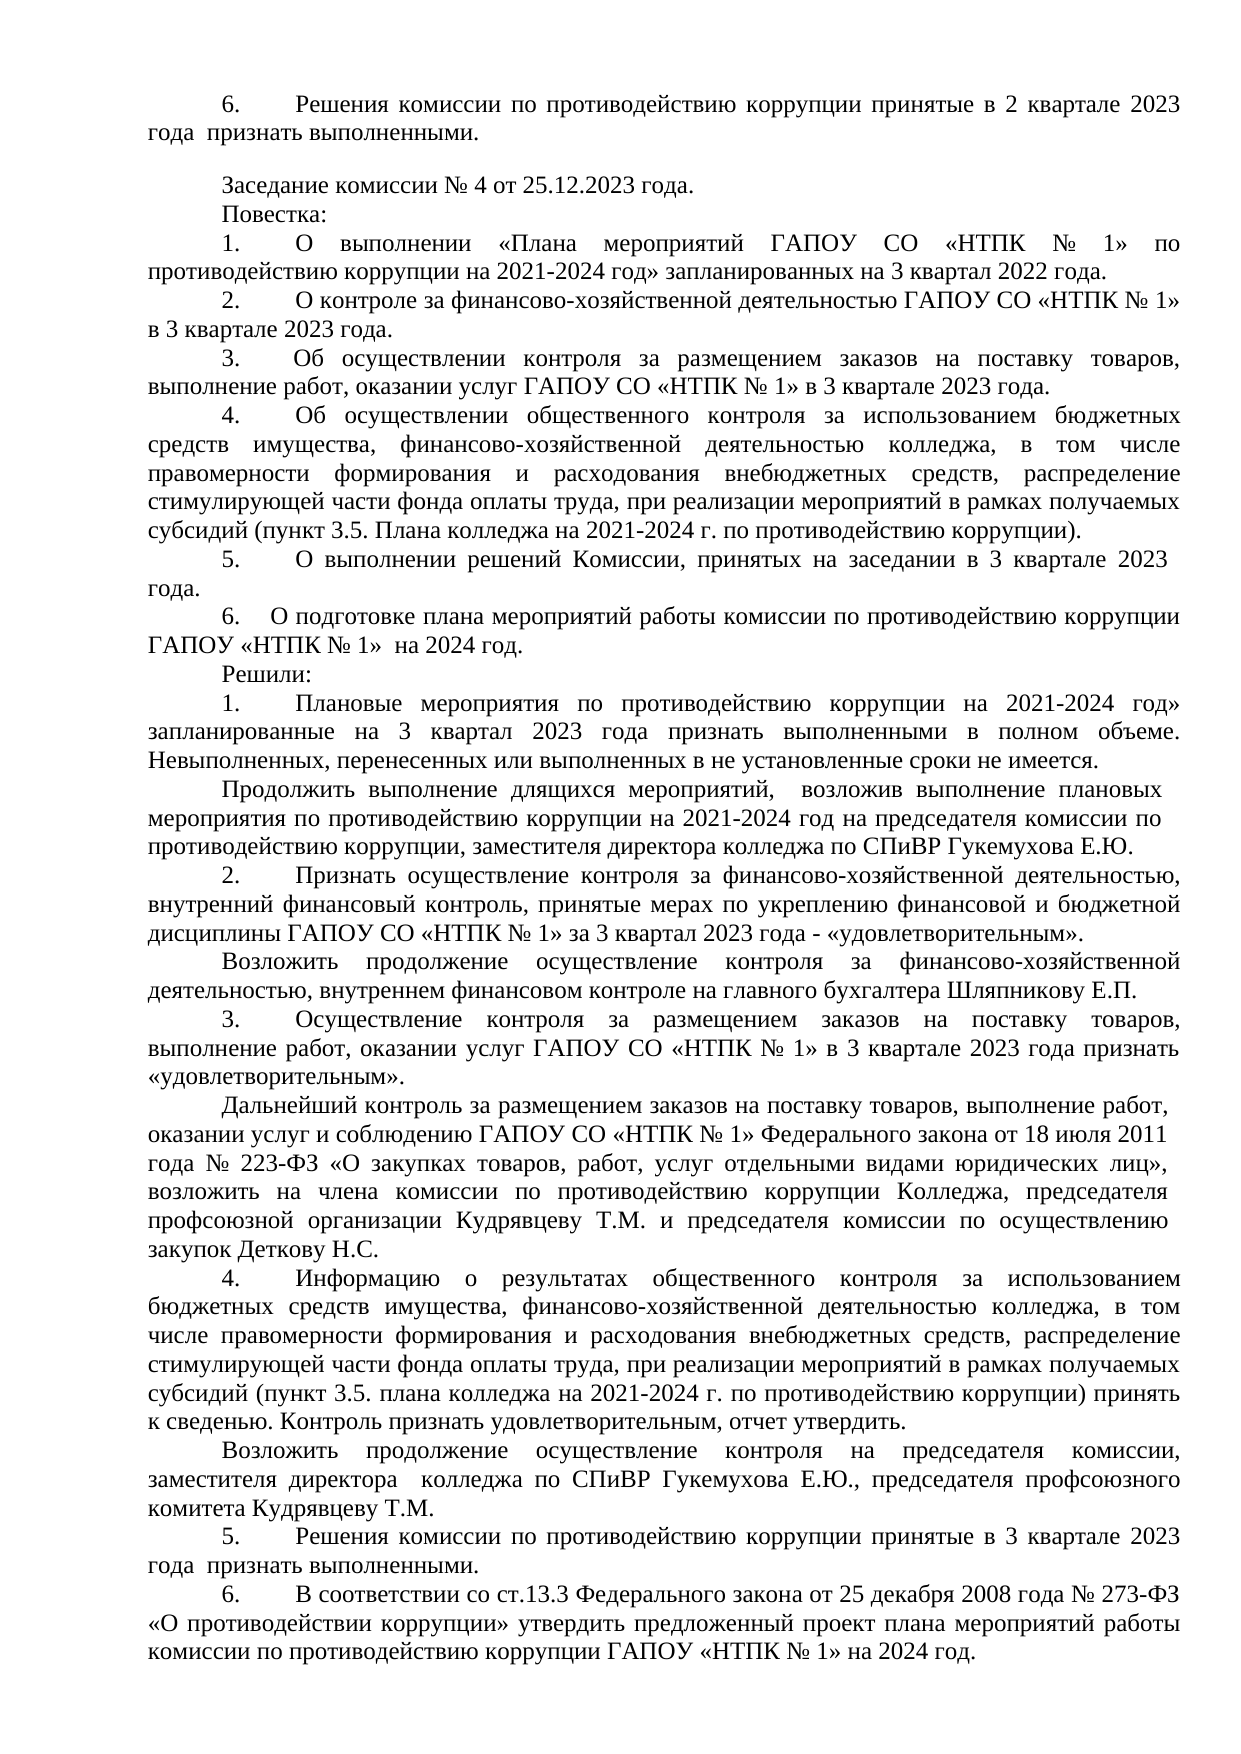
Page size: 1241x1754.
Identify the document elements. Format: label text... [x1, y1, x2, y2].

text 4. Информацию о результатах общественного контроля за использованием бюджетных средств имущества, финансово-хозяйственной деятельностью колледжа, в том числе правомерности формирования и расходования внебюджетных средств, распределение стимулирующей части фонда оплаты труда, при реализации мероприятий в рамках получаемых субсидий (пункт 3.5. плана колледжа на 2021-2024 г. по противодействию коррупции) принять к сведенью. Контроль признать удовлетворительным, отчет утвердить. [148, 1263, 1181, 1435]
text 5. О выполнении решений Комиссии, принятых на заседании в 3 квартале 2023 года. [148, 544, 1169, 601]
text 6. В соответствии со ст.13.3 Федерального закона от 25 декабря 2008 года № 273-ФЗ «О противодействии коррупции» утвердить предложенный проект плана мероприятий работы комиссии по противодействию коррупции ГАПОУ «НТПК № 1» на 2024 год. [148, 1579, 1181, 1665]
title 3. Об осуществлении контроля за размещением заказов на поставку товаров, выполнение работ, оказании услуг ГАПОУ СО «НТПК № 1» в 3 квартале 2023 года. [148, 343, 1181, 400]
text Продолжить выполнение длящихся мероприятий, возложив выполнение плановых мероприятия по противодействию коррупции на 2021-2024 год на председателя комиссии по противодействию коррупции, заместителя директора колледжа по СПиВР Гукемухова Е.Ю. [148, 774, 1163, 860]
text 2. О контроле за финансово-хозяйственной деятельностью ГАПОУ СО «НТПК № 1» в 3 квартале 2023 года. [148, 285, 1181, 343]
title 3. Осуществление контроля за размещением заказов на поставку товаров, выполнение работ, оказании услуг ГАПОУ СО «НТПК № 1» в 3 квартале 2023 года признать «удовлетворительным». [148, 1004, 1181, 1090]
text 1. О выполнении «Плана мероприятий ГАПОУ СО «НТПК № 1» по противодействию коррупции на 2021-2024 год» запланированных на 3 квартал 2022 года. [148, 228, 1181, 285]
text 6. О подготовке плана мероприятий работы комиссии по противодействию коррупции ГАПОУ «НТПК № 1» на 2024 год. [148, 601, 1181, 659]
text Возложить продолжение осуществление контроля за финансово-хозяйственной деятельностью, внутреннем финансовом контроле на главного бухгалтера Шляпникову Е.П. [148, 946, 1181, 1004]
text 5. Решения комиссии по противодействию коррупции принятые в 3 квартале 2023 года признать выполненными. [148, 1521, 1181, 1579]
text 1. Плановые мероприятия по противодействию коррупции на 2021-2024 год» запланированные на 3 квартал 2023 года признать выполненными в полном объеме. Невыполненных, перенесенных или выполненных в не установленные сроки не имеется. [148, 688, 1181, 774]
text Повестка: [148, 199, 1181, 228]
text Возложить продолжение осуществление контроля на председателя комиссии, заместителя директора колледжа по СПиВР Гукемухова Е.Ю., председателя профсоюзного комитета Кудрявцеву Т.М. [148, 1435, 1181, 1521]
text Дальнейший контроль за размещением заказов на поставку товаров, выполнение работ, оказании услуг и соблюдению ГАПОУ СО «НТПК № 1» Федерального закона от 18 июля 2011 года № 223-ФЗ «О закупках товаров, работ, услуг отдельными видами юридических лиц», возложить на члена комиссии по противодействию коррупции Колледжа, председателя профсоюзной организации Кудрявцеву Т.М. и председателя комиссии по осуществлению закупок Деткову Н.С. [148, 1090, 1169, 1263]
text 6. Решения комиссии по противодействию коррупции принятые в 2 квартале 2023 года признать выполненными. [148, 89, 1181, 146]
text 2. Признать осуществление контроля за финансово-хозяйственной деятельностью, внутренний финансовый контроль, принятые мерах по укреплению финансовой и бюджетной дисциплины ГАПОУ СО «НТПК № 1» за 3 квартал 2023 года - «удовлетворительным». [148, 860, 1181, 946]
text Заседание комиссии № 4 от 25.12.2023 года. [148, 170, 1181, 199]
text Решили: [148, 659, 1181, 688]
text 4. Об осуществлении общественного контроля за использованием бюджетных средств имущества, финансово-хозяйственной деятельностью колледжа, в том числе правомерности формирования и расходования внебюджетных средств, распределение стимулирующей части фонда оплаты труда, при реализации мероприятий в рамках получаемых субсидий (пункт 3.5. Плана колледжа на 2021-2024 г. по противодействию коррупции). [148, 400, 1181, 544]
